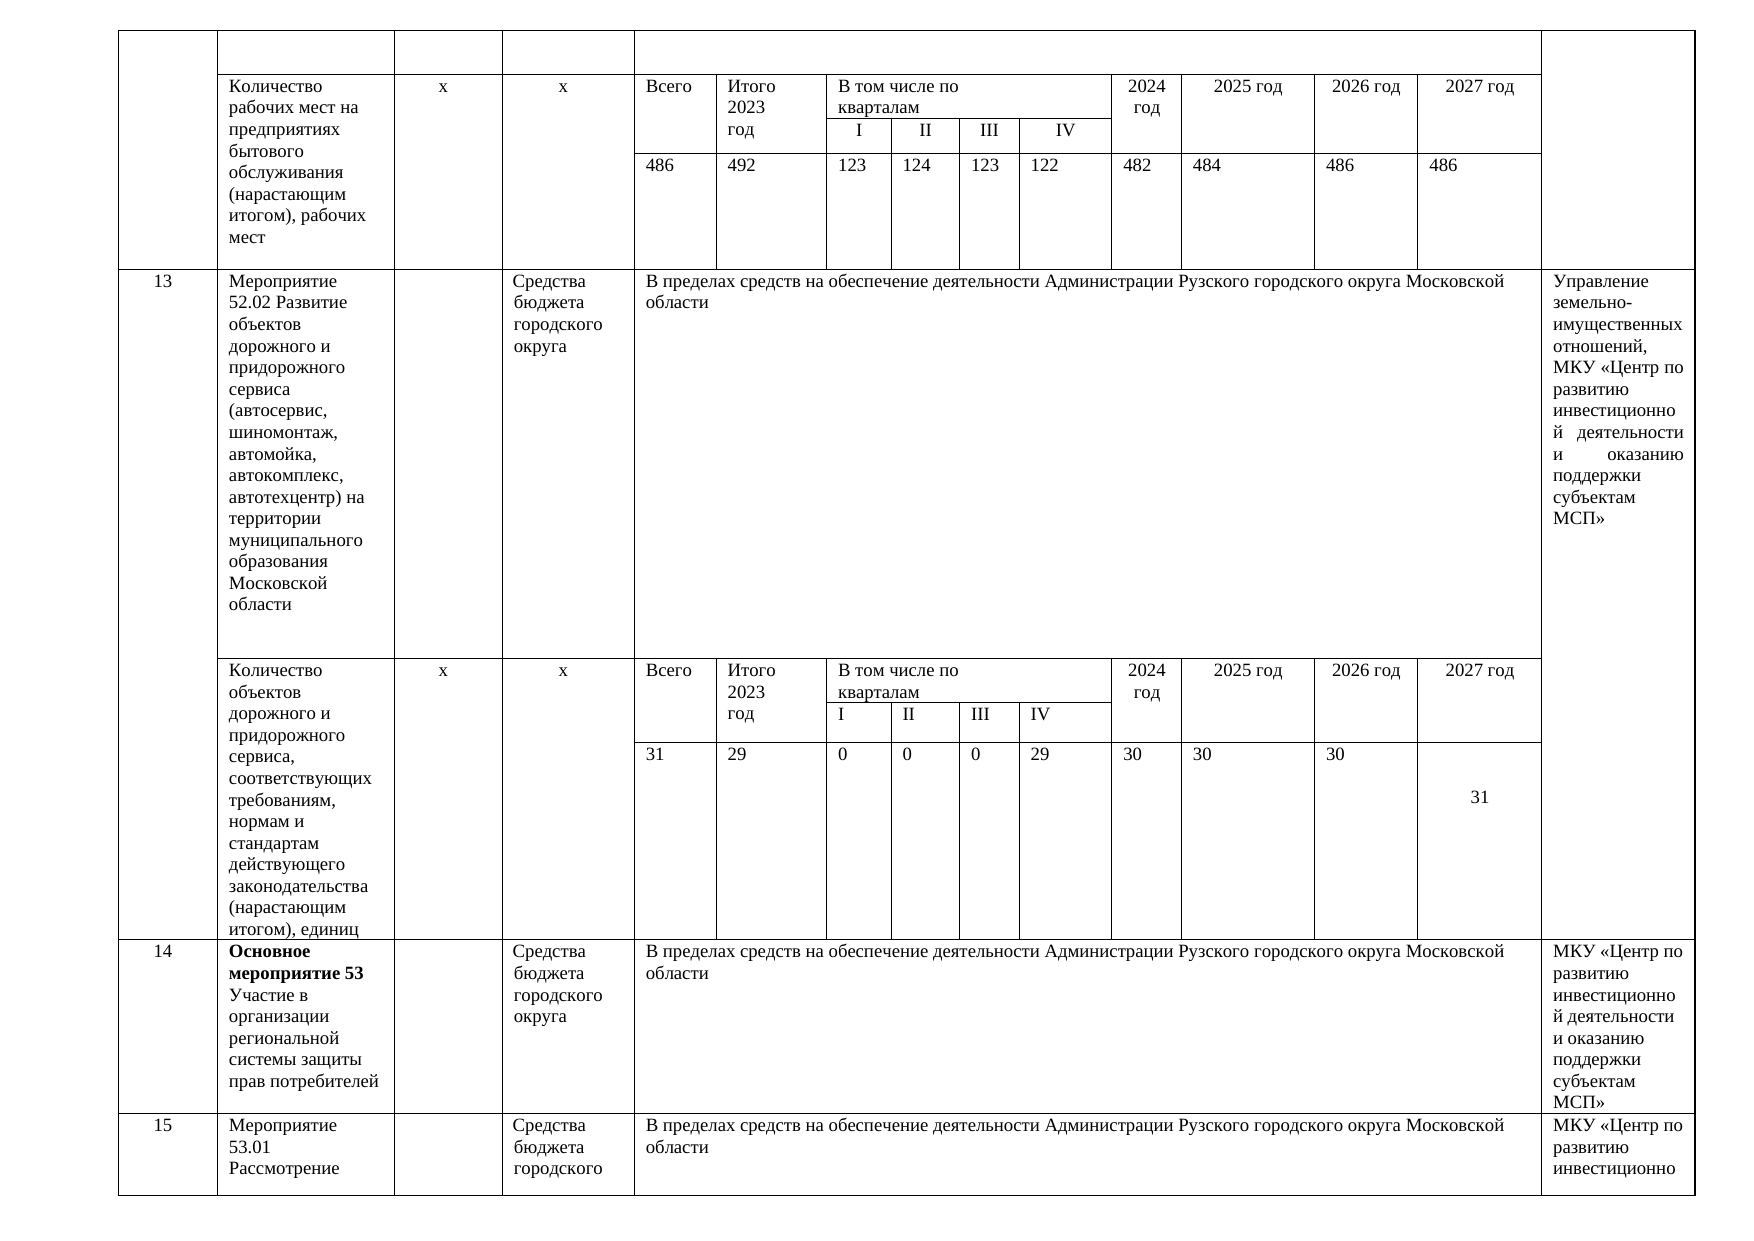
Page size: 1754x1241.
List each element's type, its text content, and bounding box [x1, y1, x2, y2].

table_cell [395, 940, 502, 1113]
table_cell х [503, 659, 634, 939]
table_cell Количество рабочих мест на предприятиях бытового обслуживания (нарастающим итогом), рабочих мест [218, 75, 394, 269]
table_cell 31 [1418, 743, 1541, 939]
table_cell II [892, 703, 959, 742]
table_cell 124 [892, 154, 959, 269]
table_cell 122 [1020, 154, 1111, 269]
table_cell 492 [717, 154, 826, 269]
table_cell Итого 2023 год [717, 659, 826, 742]
table_cell III [960, 119, 1019, 153]
table_cell Итого 2023 год [717, 75, 826, 153]
table_cell 30 [1182, 743, 1314, 939]
table_cell В пределах средств на обеспечение деятельности Администрации Рузского городского округа Московской области [635, 270, 1541, 658]
table_cell 123 [960, 154, 1019, 269]
table_cell I [827, 119, 891, 153]
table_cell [218, 31, 394, 74]
table_cell Количество объектов дорожного и придорожного сервиса, соответствующих требованиям, нормам и стандартам действующего законодательства (нарастающим итогом), единиц [218, 659, 394, 939]
table_cell 123 [827, 154, 891, 269]
table_cell х [395, 75, 502, 269]
table_cell МКУ «Центр по развитию инвестиционной деятельности и оказанию поддержки субъектам МСП» [1542, 940, 1694, 1113]
table_cell 2026 год [1315, 75, 1417, 153]
table_cell В пределах средств на обеспечение деятельности Администрации Рузского городского округа Московской области [635, 940, 1541, 1113]
table_cell [395, 1114, 502, 1195]
table_cell 12 [119, 31, 217, 269]
table_cell 486 [1315, 154, 1417, 269]
table_cell 0 [892, 743, 959, 939]
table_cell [1542, 1114, 1694, 1195]
table_cell 30 [1315, 743, 1417, 939]
table_cell 2027 год [1418, 659, 1541, 742]
table_cell 486 [635, 154, 716, 269]
table_cell 486 [1418, 154, 1541, 269]
table_cell 2024 год [1112, 659, 1181, 742]
table_cell В том числе по кварталам [827, 75, 1111, 118]
table_cell 2025 год [1182, 659, 1314, 742]
table_cell Мероприятие 52.02 Развитие объектов дорожного и придорожного сервиса (автосервис, шиномонтаж, автомойка, автокомплекс, автотехцентр) на территории муниципального образования Московской области [218, 270, 394, 658]
table_cell Основное мероприятие 53 Участие в организации региональной системы защиты прав потребителей [218, 940, 394, 1113]
table_cell 14 [119, 940, 217, 1113]
table_cell [395, 270, 502, 658]
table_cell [503, 1114, 634, 1195]
table_cell 0 [960, 743, 1019, 939]
table_cell х [503, 75, 634, 269]
table_cell Всего [635, 75, 716, 153]
table_cell Всего [635, 659, 716, 742]
table_cell [395, 31, 502, 74]
table_cell 15 [119, 1114, 217, 1195]
table_cell 482 [1112, 154, 1181, 269]
table_cell IV [1020, 703, 1111, 742]
table_cell III [960, 703, 1019, 742]
table_cell II [892, 119, 959, 153]
table_cell 13 [119, 270, 217, 939]
table_cell 30 [1112, 743, 1181, 939]
table_cell Средства бюджета городского округа [503, 270, 634, 658]
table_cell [503, 31, 634, 74]
table_cell 484 [1182, 154, 1314, 269]
table_cell х [395, 659, 502, 939]
table_cell 0 [827, 743, 891, 939]
table_cell I [827, 703, 891, 742]
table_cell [218, 1114, 394, 1195]
table_cell 31 [635, 743, 716, 939]
table_cell IV [1020, 119, 1111, 153]
table_cell 2027 год [1418, 75, 1541, 153]
table_cell 2026 год [1315, 659, 1417, 742]
table_cell 29 [717, 743, 826, 939]
table_cell 29 [1020, 743, 1111, 939]
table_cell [635, 1114, 1541, 1195]
table_cell 2025 год [1182, 75, 1314, 153]
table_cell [1542, 31, 1694, 269]
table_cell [635, 31, 1541, 74]
table_cell Средства бюджета городского округа [503, 940, 634, 1113]
table_cell Управление земельно-имущественных отношений, МКУ «Центр по развитию инвестиционной деятельности и оказанию поддержки субъектам МСП» [1542, 270, 1694, 939]
table_cell В том числе по кварталам [827, 659, 1111, 702]
table_cell 2024 год [1112, 75, 1181, 153]
